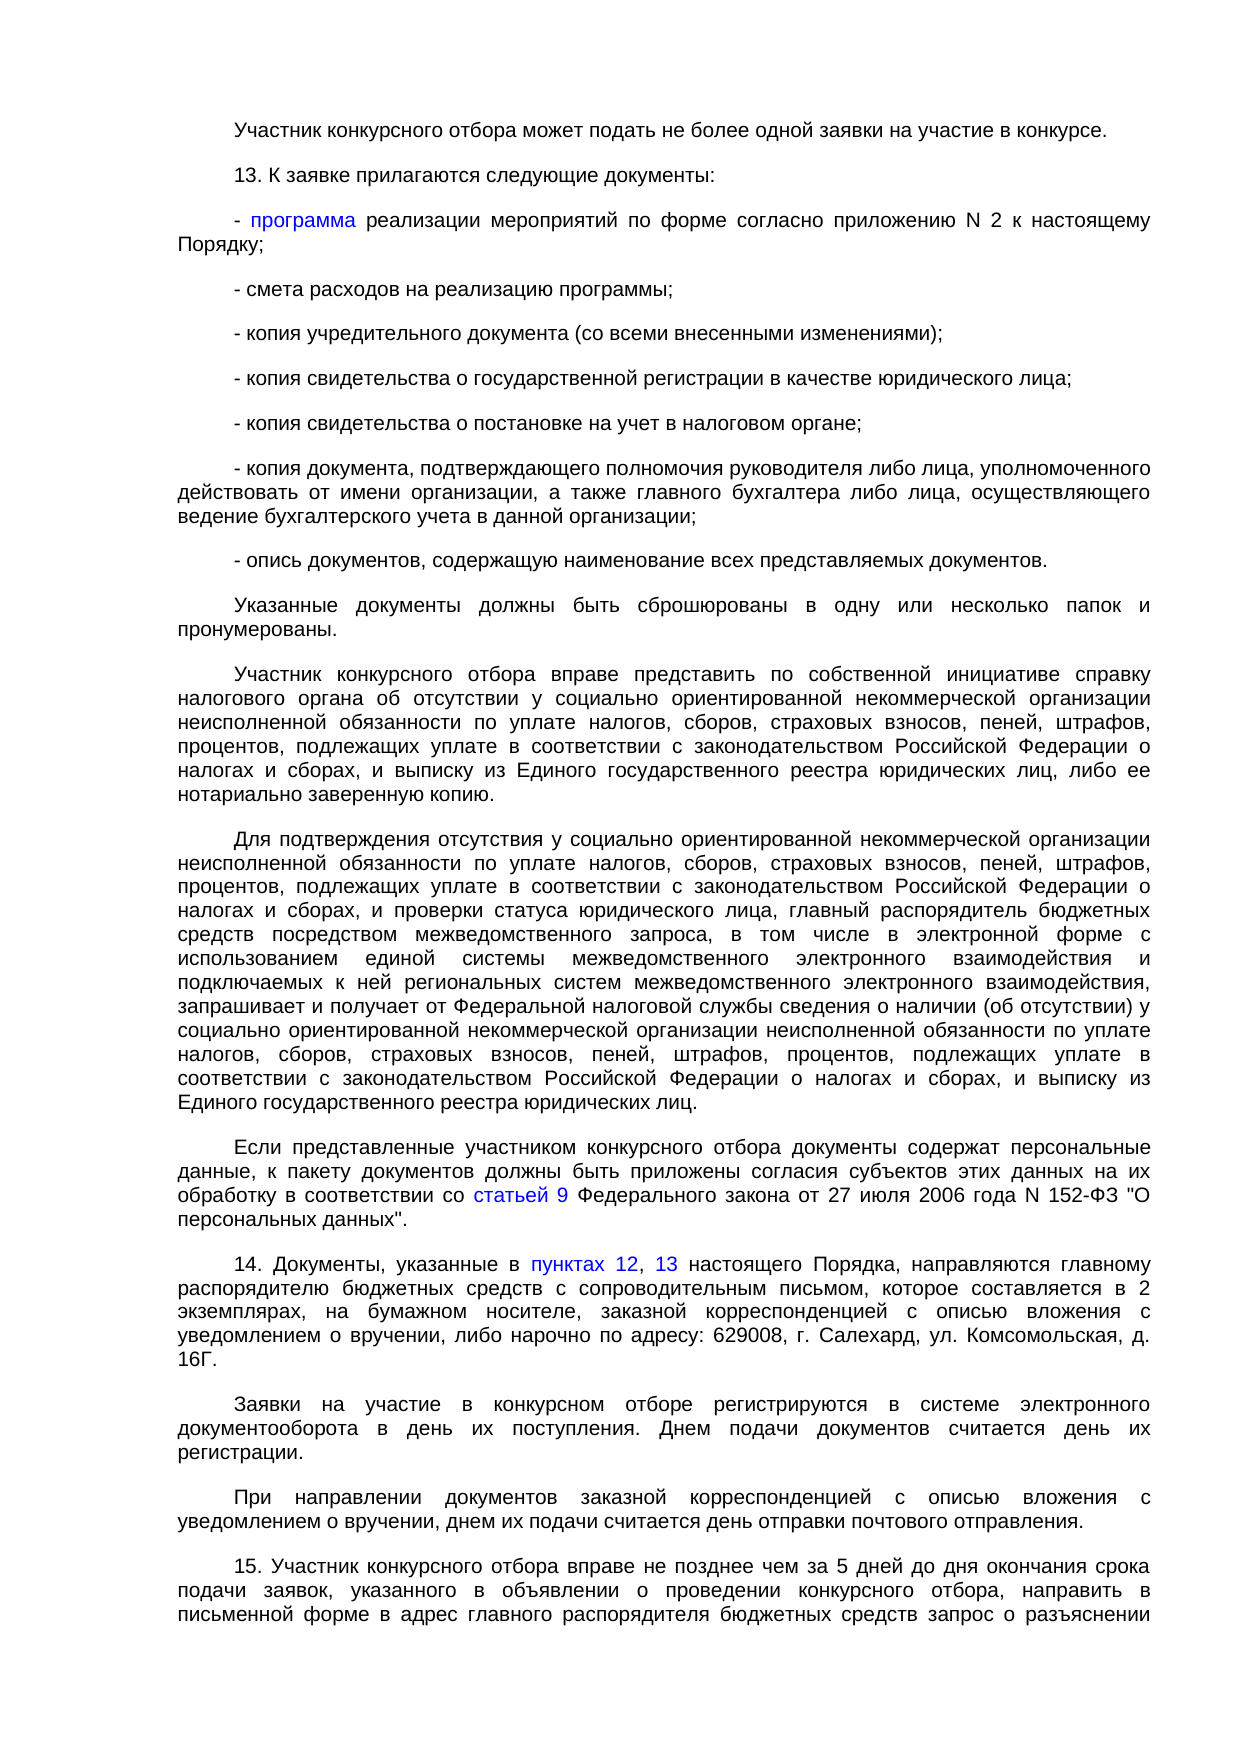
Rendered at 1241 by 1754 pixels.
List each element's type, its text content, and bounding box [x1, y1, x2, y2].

text Для подтверждения отсутствия у социально ориентированной некоммерческой организации неисполненной обязанности по уплате налогов, сборов, страховых взносов, пеней, штрафов, процентов, подлежащих уплате в соответствии с законодательством Российской Федерации о налогах и сборах, и проверки статуса юридического лица, главный распорядитель бюджетных средств посредством межведомственного запроса, в том числе в электронной форме с использованием единой системы межведомственного электронного взаимодействия и подключаемых к ней региональных систем межведомственного электронного взаимодействия, запрашивает и получает от Федеральной налоговой службы сведения о наличии (об отсутствии) у социально ориентированной некоммерческой организации неисполненной обязанности по уплате налогов, сборов, страховых взносов, пеней, штрафов, процентов, подлежащих уплате в соответствии с законодательством Российской Федерации о налогах и сборах, и выписку из Единого государственного реестра юридических лиц. [177, 826, 1152, 1114]
text Участник конкурсного отбора вправе представить по собственной инициативе справку налогового органа об отсутствии у социально ориентированной некоммерческой организации неисполненной обязанности по уплате налогов, сборов, страховых взносов, пеней, штрафов, процентов, подлежащих уплате в соответствии с законодательством Российской Федерации о налогах и сборах, и выписку из Единого государственного реестра юридических лиц, либо ее нотариально заверенную копию. [177, 662, 1152, 806]
text При направлении документов заказной корреспонденцией с описью вложения с уведомлением о вручении, днем их подачи считается день отправки почтового отправления. [177, 1485, 1152, 1533]
text - копия учредительного документа (со всеми внесенными изменениями); [177, 321, 1152, 345]
text - программа реализации мероприятий по форме согласно приложению N 2 к настоящему Порядку; [177, 208, 1152, 256]
text - опись документов, содержащую наименование всех представляемых документов. [177, 548, 1152, 572]
text - копия свидетельства о постановке на учет в налоговом органе; [177, 411, 1152, 435]
text - копия свидетельства о государственной регистрации в качестве юридического лица; [177, 366, 1152, 390]
text - копия документа, подтверждающего полномочия руководителя либо лица, уполномоченного действовать от имени организации, а также главного бухгалтера либо лица, осуществляющего ведение бухгалтерского учета в данной организации; [177, 456, 1152, 527]
text Участник конкурсного отбора может подать не более одной заявки на участие в конкурсе. [177, 118, 1152, 142]
text 13. К заявке прилагаются следующие документы: [177, 163, 1152, 187]
text 14. Документы, указанные в пунктах 12, 13 настоящего Порядка, направляются главному распорядителю бюджетных средств с сопроводительным письмом, которое составляется в 2 экземплярах, на бумажном носителе, заказной корреспонденцией с описью вложения с уведомлением о вручении, либо нарочно по адресу: 629008, г. Салехард, ул. Комсомольская, д. 16Г. [177, 1251, 1152, 1371]
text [177, 1553, 1152, 1625]
text Указанные документы должны быть сброшюрованы в одну или несколько папок и пронумерованы. [177, 593, 1152, 641]
text - смета расходов на реализацию программы; [177, 276, 1152, 300]
text Заявки на участие в конкурсном отборе регистрируются в системе электронного документооборота в день их поступления. Днем подачи документов считается день их регистрации. [177, 1392, 1152, 1464]
text Если представленные участником конкурсного отбора документы содержат персональные данные, к пакету документов должны быть приложены согласия субъектов этих данных на их обработку в соответствии со статьей 9 Федерального закона от 27 июля 2006 года N 152-ФЗ "О персональных данных". [177, 1135, 1152, 1231]
